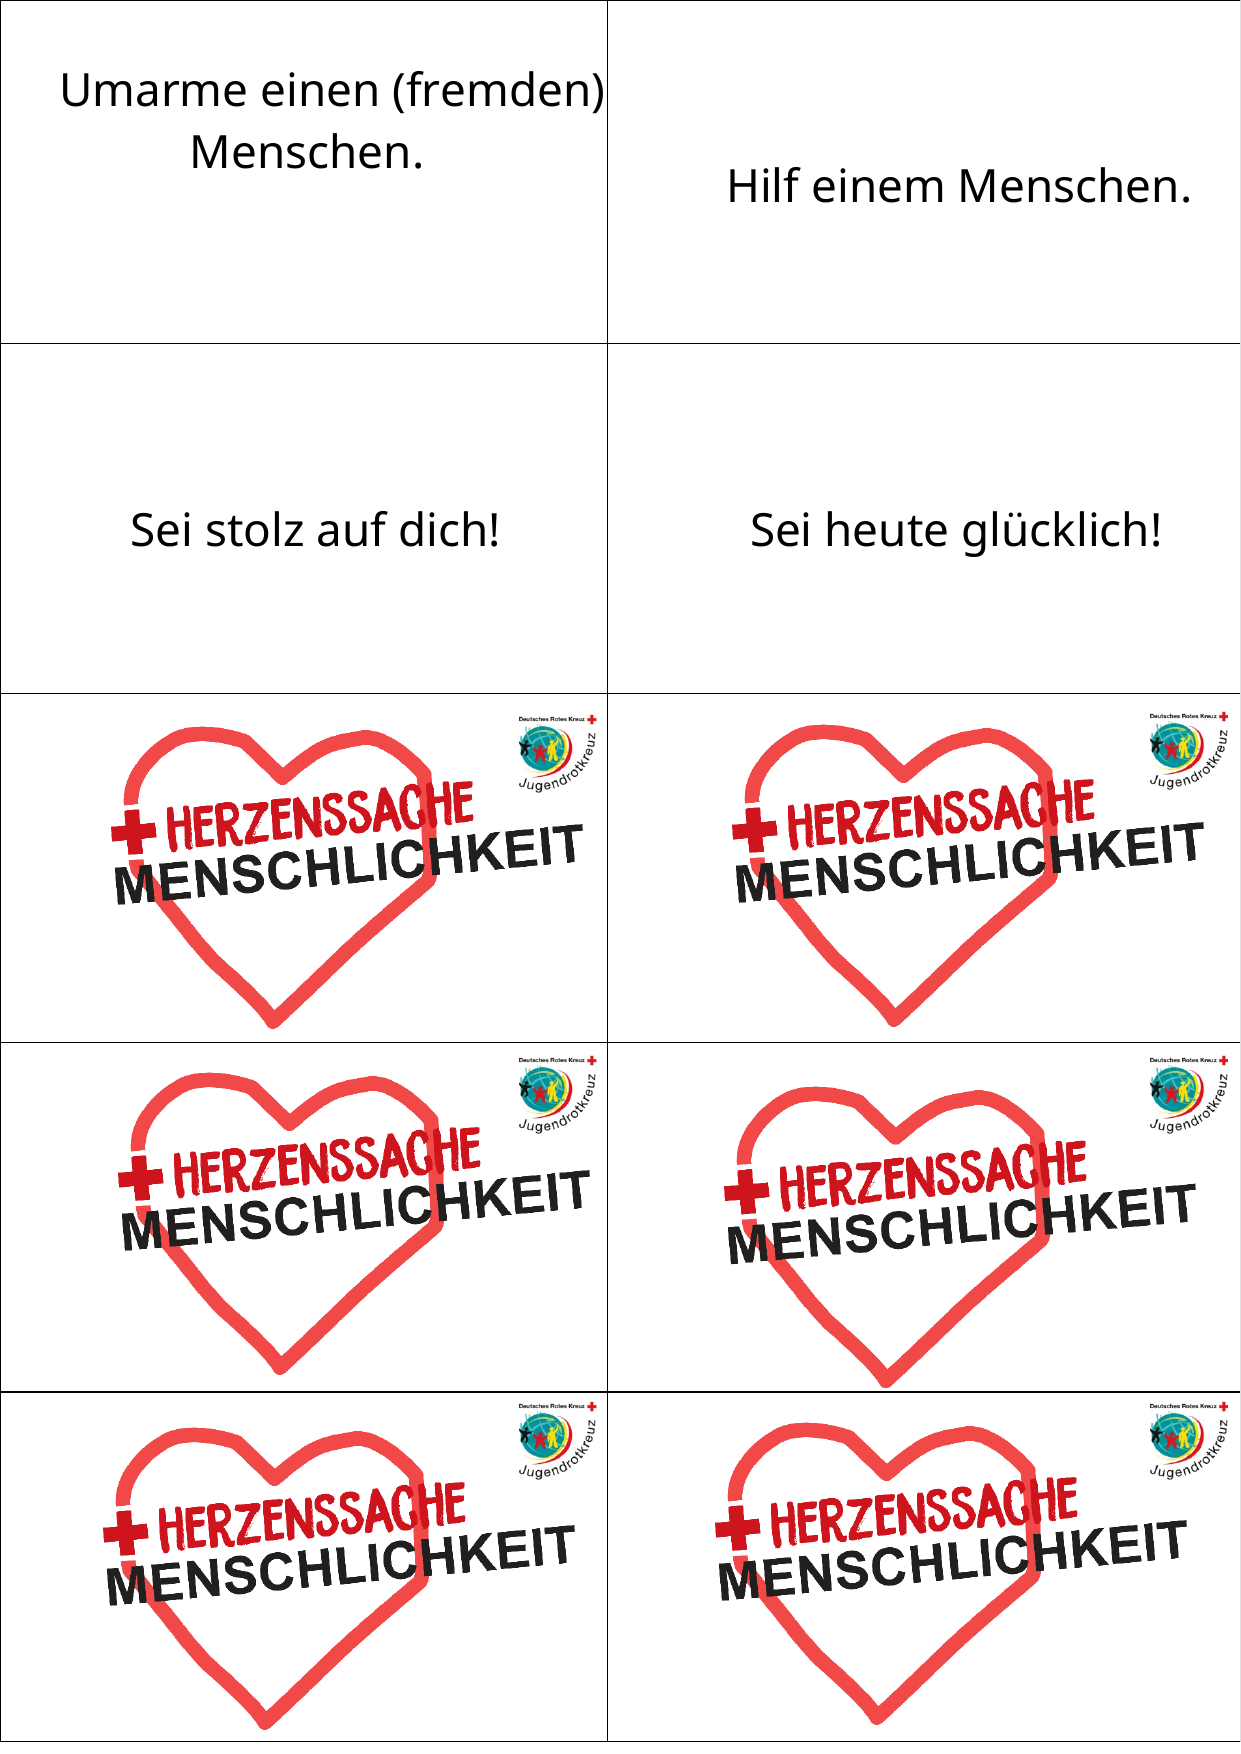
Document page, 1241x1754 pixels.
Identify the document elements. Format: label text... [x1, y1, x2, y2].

table_cell Umarme einen (fremden) Menschen. [1, 1, 607, 343]
table_cell Sei stolz auf dich! [1, 344, 607, 693]
picture [518, 1401, 597, 1480]
picture [1150, 1055, 1228, 1134]
table_cell [1, 1393, 607, 1741]
table_cell [608, 1043, 1240, 1391]
table_cell [1, 1043, 607, 1391]
table_cell [608, 1393, 1240, 1741]
table_cell [608, 694, 1240, 1042]
picture [1150, 711, 1228, 790]
table_cell Sei heute glücklich! [608, 344, 1240, 693]
table_cell Hilf einem Menschen. [608, 1, 1240, 343]
picture [518, 714, 597, 793]
picture [1150, 1401, 1228, 1480]
picture [518, 1055, 597, 1134]
table_cell [1, 694, 607, 1042]
